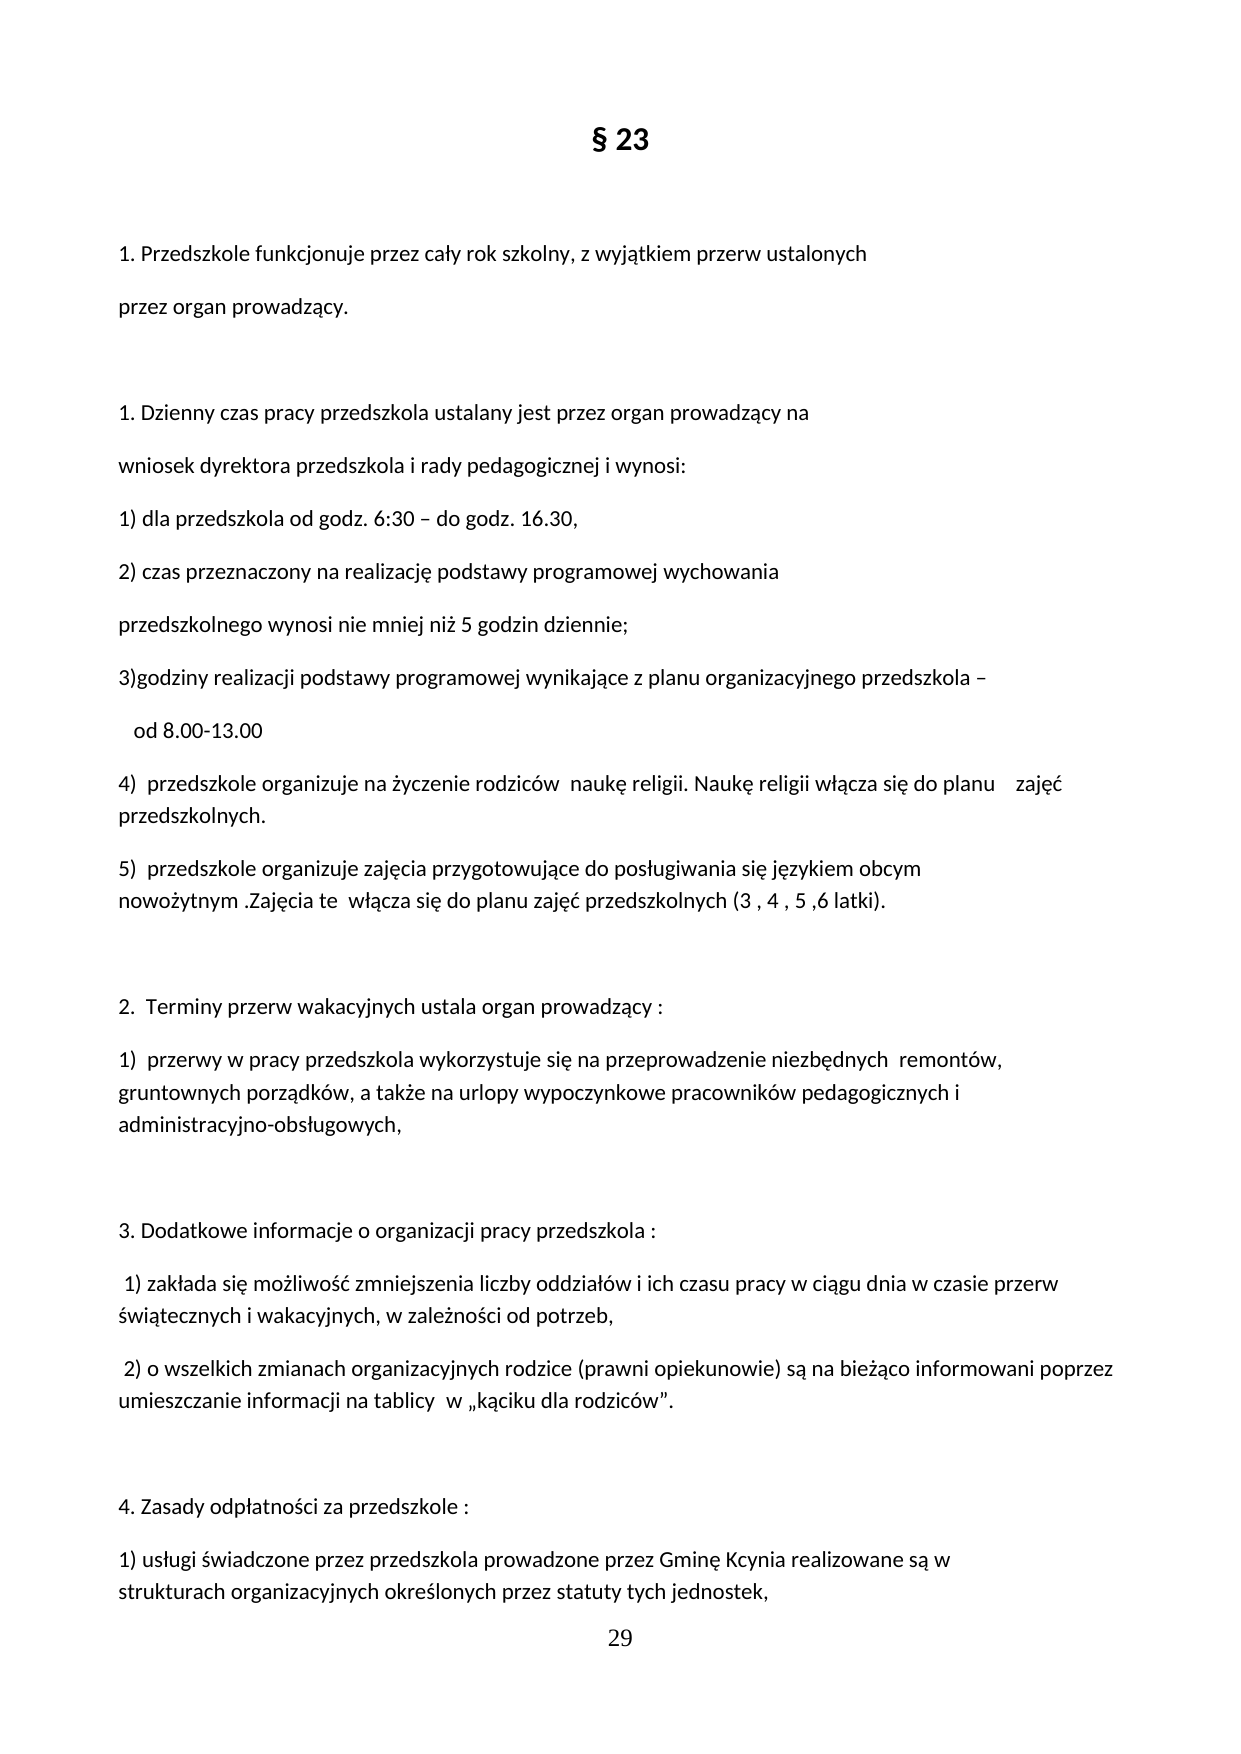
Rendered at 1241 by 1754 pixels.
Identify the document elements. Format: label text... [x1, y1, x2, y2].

text 2) o wszelkich zmianach organizacyjnych rodzice (prawni opiekunowie) są na bieżąco informowani poprzez umieszczanie informacji na tablicy w „kąciku dla rodziców”. [118, 1354, 1122, 1414]
text 1. Dzienny czas pracy przedszkola ustalany jest przez organ prowadzący na [118, 398, 1122, 426]
text 1. Przedszkole funkcjonuje przez cały rok szkolny, z wyjątkiem przerw ustalonych [118, 239, 1122, 267]
text 5) przedszkole organizuje zajęcia przygotowujące do posługiwania się językiem obcym nowożytnym .Zajęcia te włącza się do planu zajęć przedszkolnych (3 , 4 , 5 ,6 latki). [118, 854, 1122, 914]
text 1) dla przedszkola od godz. 6:30 – do godz. 16.30, [118, 504, 1122, 532]
text przez organ prowadzący. [118, 292, 1122, 320]
text 3. Dodatkowe informacje o organizacji pracy przedszkola : [118, 1216, 1122, 1244]
text od 8.00-13.00 [118, 716, 1122, 744]
text 1) zakłada się możliwość zmniejszenia liczby oddziałów i ich czasu pracy w ciągu dnia w czasie przerw świątecznych i wakacyjnych, w zależności od potrzeb, [118, 1269, 1122, 1329]
text wniosek dyrektora przedszkola i rady pedagogicznej i wynosi: [118, 451, 1122, 479]
text 4. Zasady odpłatności za przedszkole : [118, 1492, 1122, 1520]
text przedszkolnego wynosi nie mniej niż 5 godzin dziennie; [118, 610, 1122, 638]
text § 23 [118, 118, 1122, 159]
text 4) przedszkole organizuje na życzenie rodziców naukę religii. Naukę religii włącza się do planu zajęć przedszkolnych. [118, 769, 1122, 829]
text 3)godziny realizacji podstawy programowej wynikające z planu organizacyjnego przedszkola – [118, 663, 1122, 691]
text 1) przerwy w pracy przedszkola wykorzystuje się na przeprowadzenie niezbędnych remontów, gruntownych porządków, a także na urlopy wypoczynkowe pracowników pedagogicznych i administracyjno-obsługowych, [118, 1045, 1122, 1138]
text 1) usługi świadczone przez przedszkola prowadzone przez Gminę Kcynia realizowane są w strukturach organizacyjnych określonych przez statuty tych jednostek, [118, 1545, 1122, 1606]
text 2. Terminy przerw wakacyjnych ustala organ prowadzący : [118, 992, 1122, 1020]
text 2) czas przeznaczony na realizację podstawy programowej wychowania [118, 557, 1122, 585]
